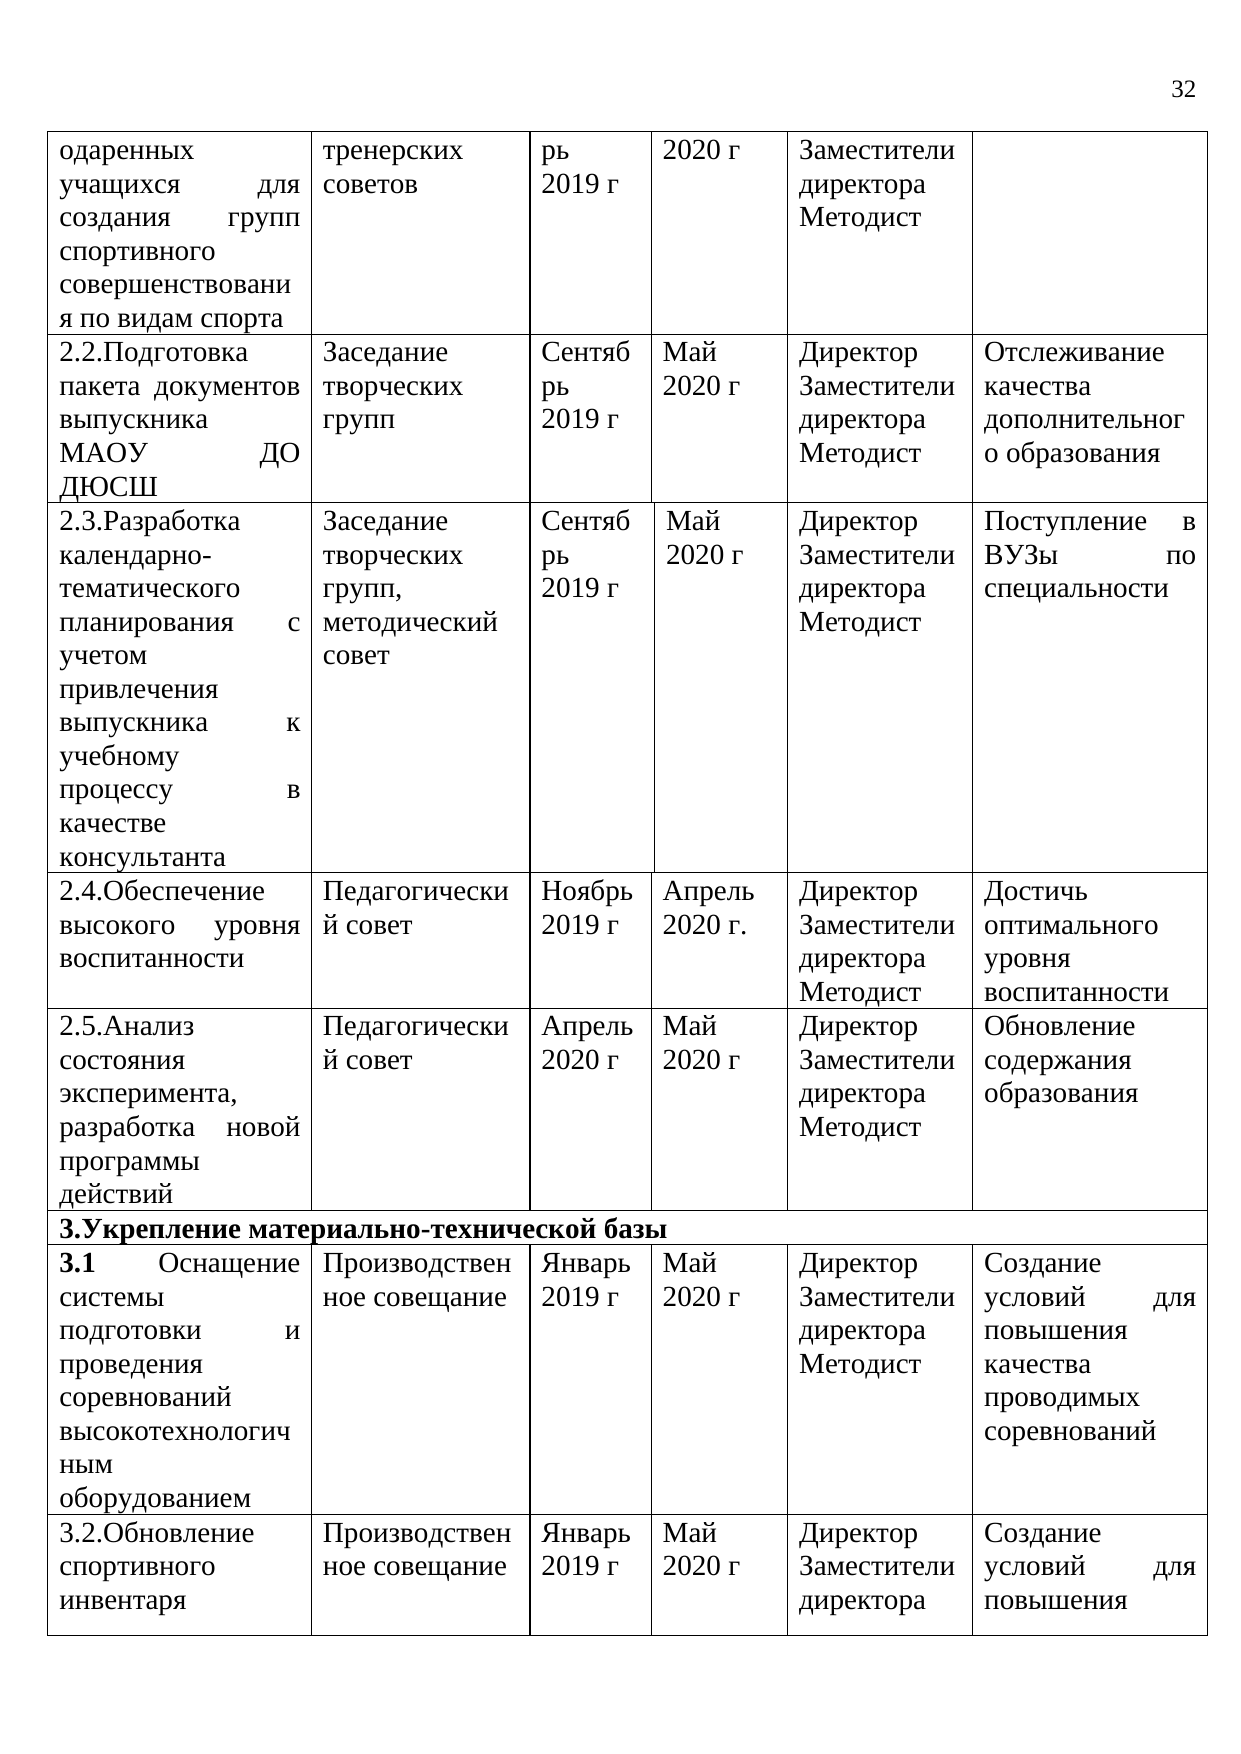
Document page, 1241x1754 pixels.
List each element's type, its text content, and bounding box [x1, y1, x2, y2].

table_cell Производственное совещание [312, 1245, 529, 1514]
table_cell Май 2020 г [652, 132, 787, 333]
table_cell Апрель 2020 г. [652, 873, 787, 1007]
table_cell Май 2020 г [652, 335, 787, 502]
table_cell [312, 1515, 529, 1635]
table_cell 2.3.Разработка календарно-тематического планирования с учетом привлечения выпускника к учебному процессу в качестве консультанта [48, 503, 311, 872]
table_cell Заседание творческих групп [312, 335, 529, 502]
table_cell Директор Заместители директора Методист [788, 1009, 972, 1210]
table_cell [48, 132, 311, 333]
table_cell Директор Заместители директора Методист [788, 503, 972, 872]
table_cell Директор Заместители директора Методист [788, 873, 972, 1007]
table_cell Педагогический совет [312, 1009, 529, 1210]
table_cell Январь 2019 г [531, 1245, 651, 1514]
table_cell Достичь оптимального уровня воспитанности [973, 873, 1207, 1007]
table_cell Поступление в ВУЗы по специальности [973, 503, 1207, 872]
table_cell Заседание творческих групп, методический совет [312, 503, 529, 872]
table_cell 2.5.Анализ состояния эксперимента, разработка новой программы действий [48, 1009, 311, 1210]
table_cell Директор Заместители директора Методист [788, 1245, 972, 1514]
table_cell Педагогический совет [312, 873, 529, 1007]
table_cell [788, 1515, 972, 1635]
table_cell Май 2020 г [655, 503, 787, 872]
table_cell 2.2.Подготовка пакета документов выпускника МАОУ ДО ДЮСШ [48, 335, 311, 502]
table_cell Май 2020 г [652, 1515, 787, 1635]
table_cell Отслеживание качества дополнительного образования [973, 335, 1207, 502]
table_cell Январь 2019 г [531, 1515, 651, 1635]
table_cell 3.Укрепление материально-технической базы [48, 1211, 1207, 1244]
table_cell Сентябрь 2019 г [531, 503, 654, 872]
table_cell Директор Заместители директора Методист [788, 335, 972, 502]
table_cell Создание условий для повышения качества проводимых соревнований [973, 1245, 1207, 1514]
table_cell [973, 132, 1207, 333]
table_cell 3.1 Оснащение системы подготовки и проведения соревнований высокотехнологичным оборудованием [48, 1245, 311, 1514]
table_cell Май 2020 г [652, 1245, 787, 1514]
table_cell 2.4.Обеспечение высокого уровня воспитанности [48, 873, 311, 1007]
table_cell Сентябрь 2019 г [531, 132, 651, 333]
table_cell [48, 1515, 311, 1635]
table_cell Апрель 2020 г [531, 1009, 651, 1210]
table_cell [973, 1515, 1207, 1635]
table_cell Ноябрь 2019 г [531, 873, 651, 1007]
table_cell Май 2020 г [652, 1009, 787, 1210]
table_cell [312, 132, 529, 333]
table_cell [788, 132, 972, 333]
table_cell Сентябрь 2019 г [531, 335, 651, 502]
table_cell Обновление содержания образования [973, 1009, 1207, 1210]
